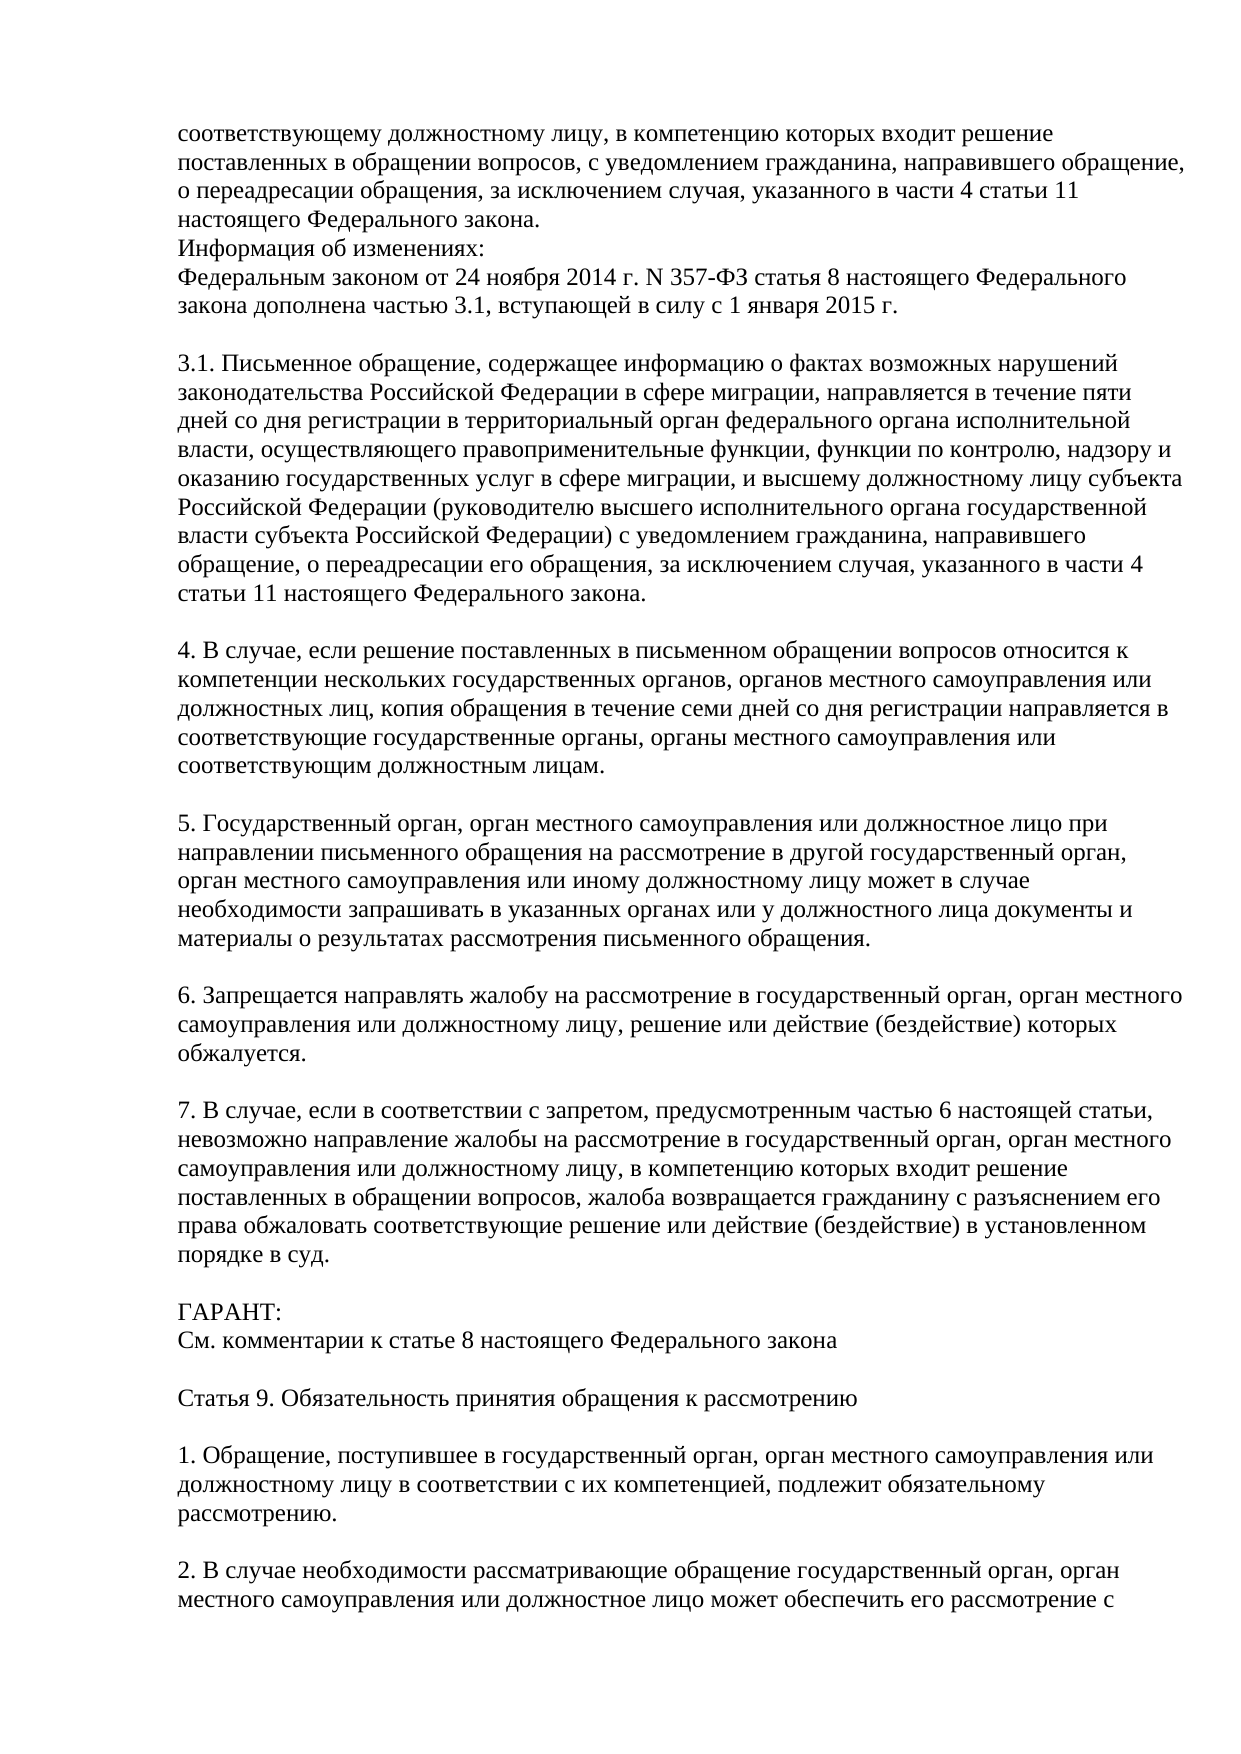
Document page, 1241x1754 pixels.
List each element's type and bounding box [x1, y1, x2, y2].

text [177, 118, 1187, 1613]
